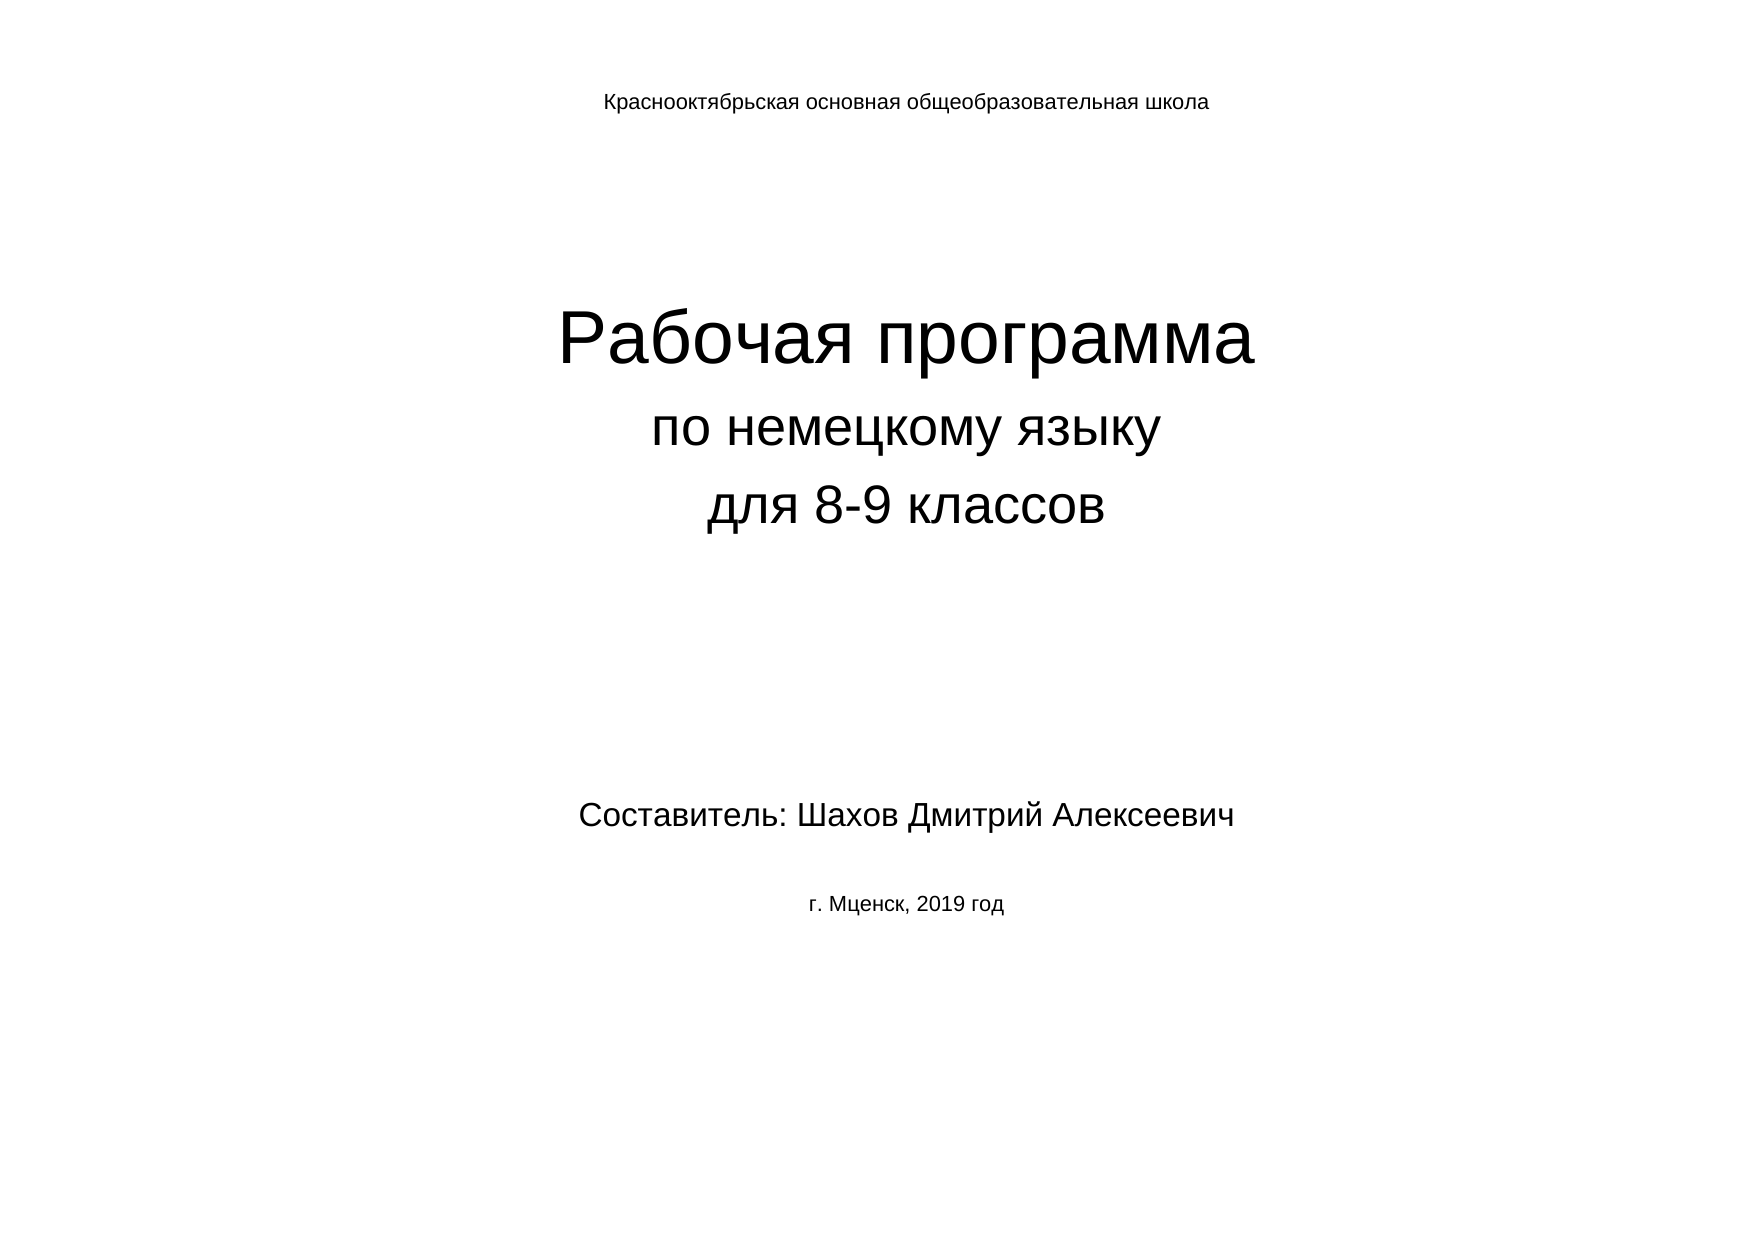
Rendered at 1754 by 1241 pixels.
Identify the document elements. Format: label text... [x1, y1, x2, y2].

text Рабочая программа [148, 293, 1665, 379]
text для 8-9 классов [148, 473, 1665, 535]
text Краснооктябрьская основная общеобразовательная школа [148, 89, 1665, 114]
text г. Мценск, 2019 год [148, 890, 1665, 916]
text по немецкому языку [148, 395, 1665, 457]
text Составитель: Шахов Дмитрий Алексеевич [148, 796, 1665, 834]
